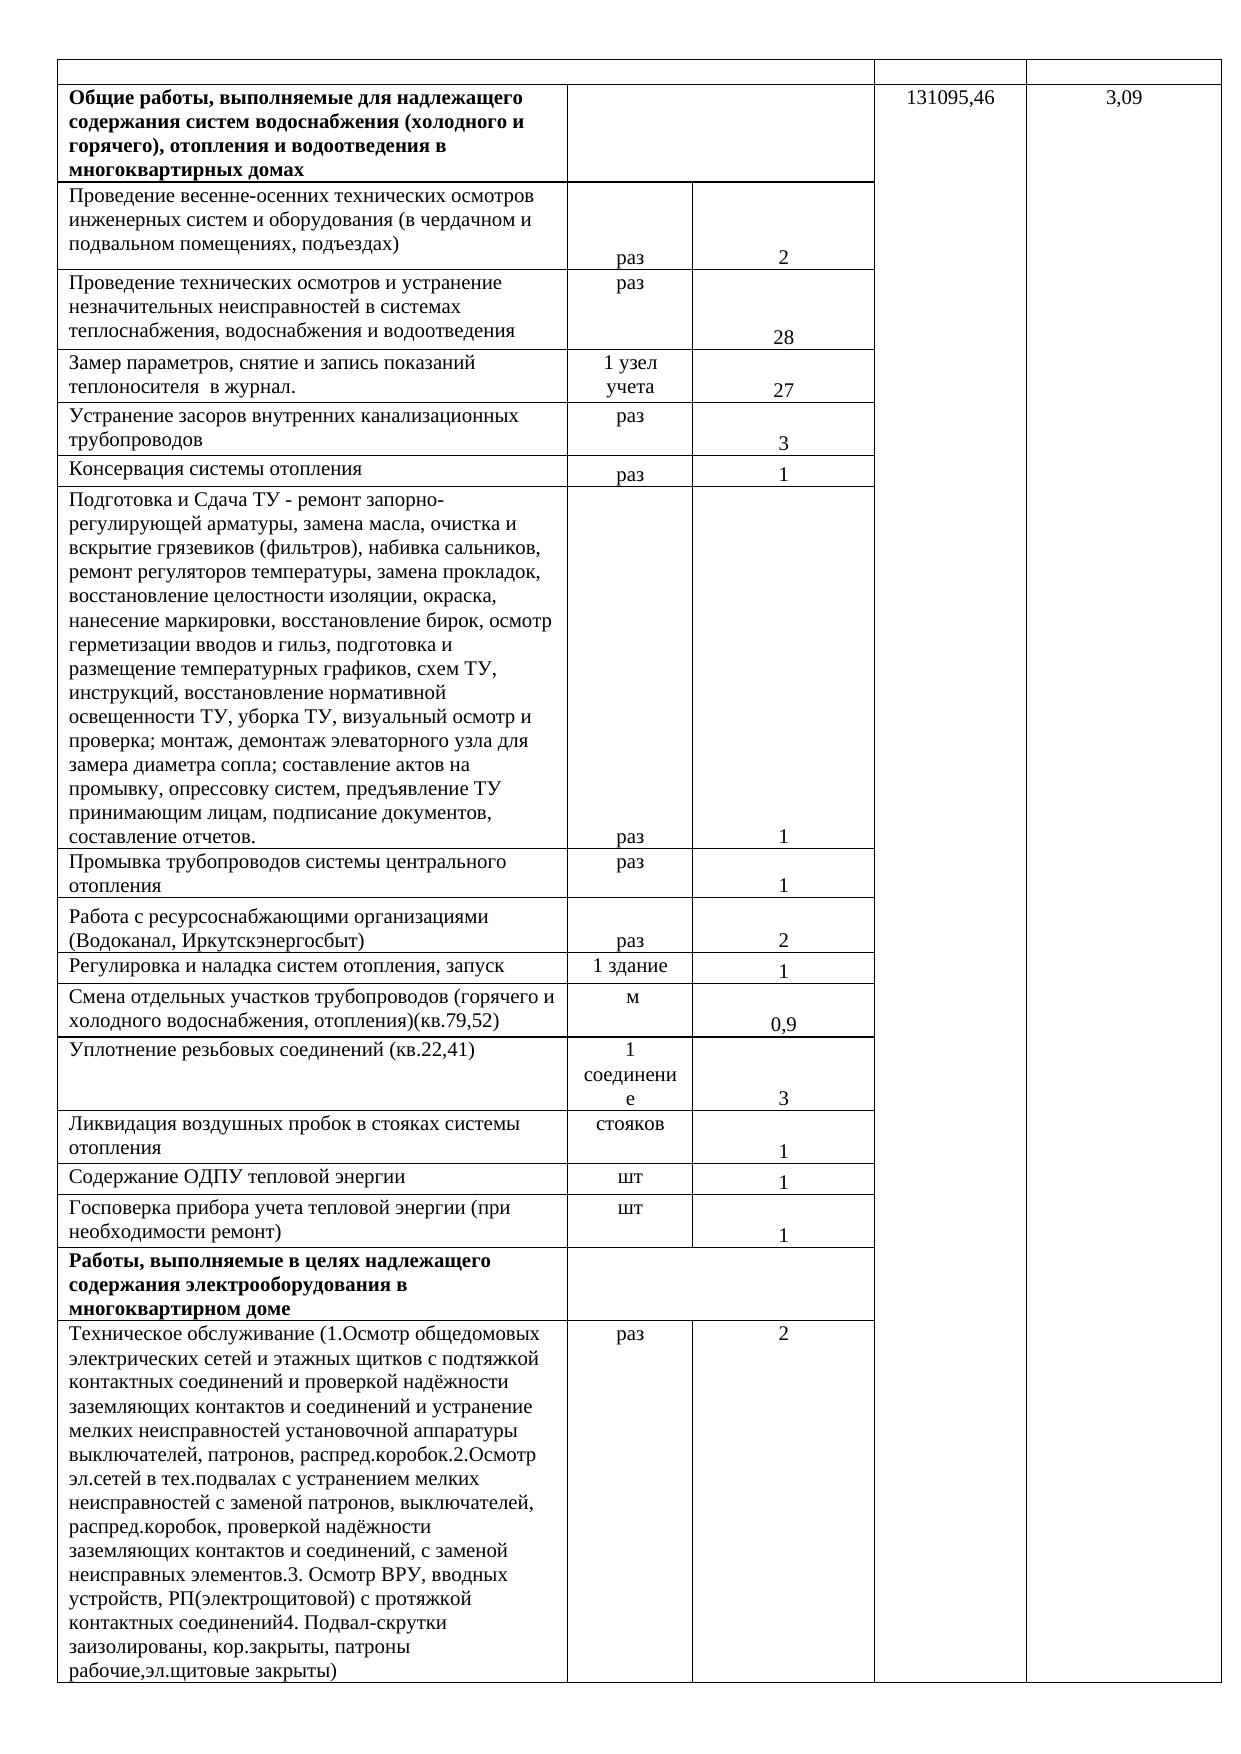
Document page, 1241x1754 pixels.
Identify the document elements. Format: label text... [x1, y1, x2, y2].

table_cell шт [568, 1164, 692, 1194]
table_cell 1 [693, 1164, 874, 1194]
table_cell 28 [693, 270, 874, 349]
table_cell 3,09 [1027, 85, 1221, 1682]
table_cell Регулировка и наладка систем отопления, запуск [58, 953, 567, 983]
table_cell раз [568, 183, 692, 269]
table_cell 1 узел учета [568, 350, 692, 402]
table_cell раз [568, 849, 692, 897]
table_cell Смена отдельных участков трубопроводов (горячего и холодного водоснабжения, отопления)(кв.79,52) [58, 984, 567, 1036]
table_cell [568, 85, 874, 181]
table_cell 1 [693, 849, 874, 897]
table_cell 1 [693, 487, 874, 848]
table_cell [875, 60, 1026, 84]
table_cell раз [568, 456, 692, 486]
table_cell 1 здание [568, 953, 692, 983]
table_cell Устранение засоров внутренних канализационных трубопроводов [58, 403, 567, 455]
table_cell [568, 1248, 874, 1320]
table_cell Техническое обслуживание (1.Осмотр общедомовых электрических сетей и этажных щитков с подтяжкой контактных соединений и проверкой надёжности заземляющих контактов и соединений и устранение мелких неисправностей установочной аппаратуры выключателей, патронов, распред.коробок.2.Осмотр эл.сетей в тех.подвалах с устранением мелких неисправностей с заменой патронов, выключателей, распред.коробок, проверкой надёжности заземляющих контактов и соединений, с заменой неисправных элементов.3. Осмотр ВРУ, вводных устройств, РП(электрощитовой) с протяжкой контактных соединений4. Подвал-скрутки заизолированы, кор.закрыты, патроны рабочие,эл.щитовые закрыты) [58, 1321, 567, 1682]
table_cell 3 [693, 1038, 874, 1109]
table_cell раз [568, 270, 692, 349]
table_cell Консервация системы отопления [58, 456, 567, 486]
table_cell Проведение технических осмотров и устранение незначительных неисправностей в системах теплоснабжения, водоснабжения и водоотведения [58, 270, 567, 349]
table_cell 2 [693, 898, 874, 952]
table_cell 1 [693, 1111, 874, 1163]
table_cell Уплотнение резьбовых соединений (кв.22,41) [58, 1038, 567, 1109]
table_cell раз [568, 403, 692, 455]
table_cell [58, 60, 874, 84]
table_cell Общие работы, выполняемые для надлежащего содержания систем водоснабжения (холодного и горячего), отопления и водоотведения в многоквартирных домах [58, 85, 567, 181]
table_cell раз [568, 898, 692, 952]
table_cell Содержание ОДПУ тепловой энергии [58, 1164, 567, 1194]
table_cell Госповерка прибора учета тепловой энергии (при необходимости ремонт) [58, 1195, 567, 1247]
table_cell раз [568, 487, 692, 848]
table_cell 1 [693, 953, 874, 983]
table_cell 2 [693, 183, 874, 269]
table_cell 131095,46 [875, 85, 1026, 1682]
table_cell 27 [693, 350, 874, 402]
table_cell Работы, выполняемые в целях надлежащего содержания электрооборудования в многоквартирном доме [58, 1248, 567, 1320]
table_cell Замер параметров, снятие и запись показаний теплоносителя в журнал. [58, 350, 567, 402]
table_cell стояков [568, 1111, 692, 1163]
table_cell Промывка трубопроводов системы центрального отопления [58, 849, 567, 897]
table_cell Подготовка и Сдача ТУ - ремонт запорно-регулирующей арматуры, замена масла, очистка и вскрытие грязевиков (фильтров), набивка сальников, ремонт регуляторов температуры, замена прокладок, восстановление целостности изоляции, окраска, нанесение маркировки, восстановление бирок, осмотр герметизации вводов и гильз, подготовка и размещение температурных графиков, схем ТУ, инструкций, восстановление нормативной освещенности ТУ, уборка ТУ, визуальный осмотр и проверка; монтаж, демонтаж элеваторного узла для замера диаметра сопла; составление актов на промывку, опрессовку систем, предъявление ТУ принимающим лицам, подписание документов, составление отчетов. [58, 487, 567, 848]
table_cell Работа с ресурсоснабжающими организациями (Водоканал, Иркутскэнергосбыт) [58, 898, 567, 952]
table_cell 1 [693, 456, 874, 486]
table_cell 3 [693, 403, 874, 455]
table_cell шт [568, 1195, 692, 1247]
table_cell 1 [693, 1195, 874, 1247]
table_cell раз [568, 1321, 692, 1682]
table_cell 1 соединение [568, 1038, 692, 1109]
table_cell [1027, 60, 1221, 84]
table_cell м [568, 984, 692, 1036]
table_cell Ликвидация воздушных пробок в стояках системы отопления [58, 1111, 567, 1163]
table_cell 2 [693, 1321, 874, 1682]
table_cell 0,9 [693, 984, 874, 1036]
table_cell Проведение весенне-осенних технических осмотров инженерных систем и оборудования (в чердачном и подвальном помещениях, подъездах) [58, 183, 567, 269]
